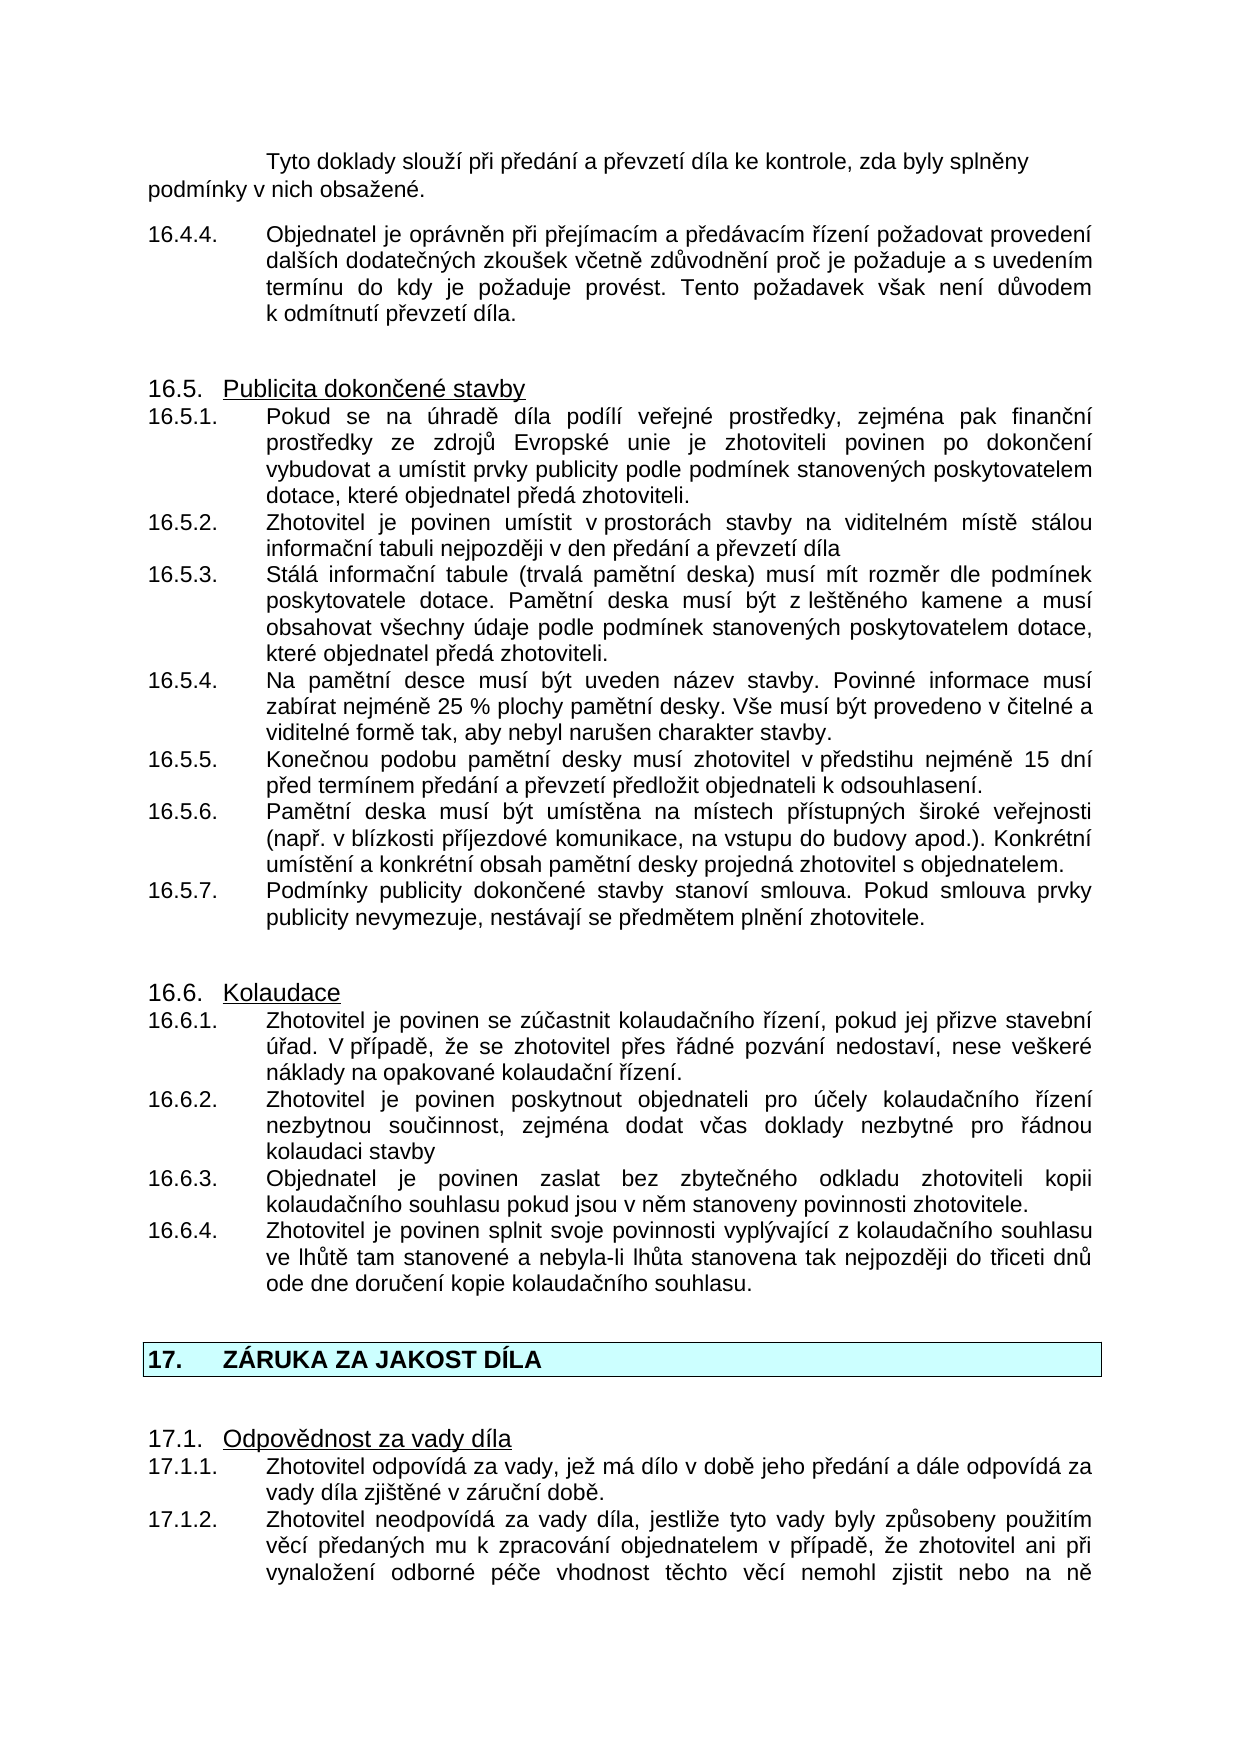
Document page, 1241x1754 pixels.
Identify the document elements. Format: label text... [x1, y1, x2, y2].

list Stálá informační tabule (trvalá pamětní deska) musí mít rozměr dle podmínek poskytovatele dotace. Pamětní deska musí být z leštěného kamene a musí obsahovat všechny údaje podle podmínek stanovených poskytovatelem dotace, které objednatel předá zhotoviteli. [148, 561, 1093, 667]
text Záruka za jakost díla [144, 1343, 1101, 1376]
list Konečnou podobu pamětní desky musí zhotovitel v předstihu nejméně 15 dní před termínem předání a převzetí předložit objednateli k odsouhlasení. [148, 746, 1093, 798]
list Na pamětní desce musí být uveden název stavby. Povinné informace musí zabírat nejméně 25 % plochy pamětní desky. Vše musí být provedeno v čitelné a viditelné formě tak, aby nebyl narušen charakter stavby. [148, 667, 1093, 746]
text Tyto doklady slouží při předání a převzetí díla ke kontrole, zda byly splněny podmínky v nich obsažené. [148, 148, 1093, 202]
list Pamětní deska musí být umístěna na místech přístupných široké veřejnosti (např. v blízkosti příjezdové komunikace, na vstupu do budovy apod.). Konkrétní umístění a konkrétní obsah pamětní desky projedná zhotovitel s objednatelem. [148, 798, 1093, 877]
list Objednatel je povinen zaslat bez zbytečného odkladu zhotoviteli kopii kolaudačního souhlasu pokud jsou v něm stanoveny povinnosti zhotovitele. [148, 1165, 1093, 1217]
list Zhotovitel je povinen splnit svoje povinnosti vyplývající z kolaudačního souhlasu ve lhůtě tam stanovené a nebyla-li lhůta stanovena tak nejpozději do třiceti dnů ode dne doručení kopie kolaudačního souhlasu. [148, 1217, 1093, 1296]
list Pokud se na úhradě díla podílí veřejné prostředky, zejména pak finanční prostředky ze zdrojů Evropské unie je zhotoviteli povinen po dokončení vybudovat a umístit prvky publicity podle podmínek stanovených poskytovatelem dotace, které objednatel předá zhotoviteli. [148, 403, 1093, 508]
list Podmínky publicity dokončené stavby stanoví smlouva. Pokud smlouva prvky publicity nevymezuje, nestávají se předmětem plnění zhotovitele. [148, 877, 1093, 930]
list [148, 1506, 1093, 1585]
list Kolaudace [148, 978, 1093, 1007]
list Zhotovitel odpovídá za vady, jež má dílo v době jeho předání a dále odpovídá za vady díla zjištěné v záruční době. [148, 1453, 1093, 1506]
list Zhotovitel je povinen se zúčastnit kolaudačního řízení, pokud jej přizve stavební úřad. V případě, že se zhotovitel přes řádné pozvání nedostaví, nese veškeré náklady na opakované kolaudační řízení. [148, 1007, 1093, 1086]
list Publicita dokončené stavby [148, 374, 1093, 403]
list Odpovědnost za vady díla [148, 1424, 1093, 1453]
list Objednatel je oprávněn při přejímacím a předávacím řízení požadovat provedení dalších dodatečných zkoušek včetně zdůvodnění proč je požaduje a s uvedením termínu do kdy je požaduje provést. Tento požadavek však není důvodem k odmítnutí převzetí díla. [148, 221, 1093, 327]
list Zhotovitel je povinen poskytnout objednateli pro účely kolaudačního řízení nezbytnou součinnost, zejména dodat včas doklady nezbytné pro řádnou kolaudaci stavby [148, 1086, 1093, 1165]
list Zhotovitel je povinen umístit v prostorách stavby na viditelném místě stálou informační tabuli nejpozději v den předání a převzetí díla [148, 508, 1093, 561]
